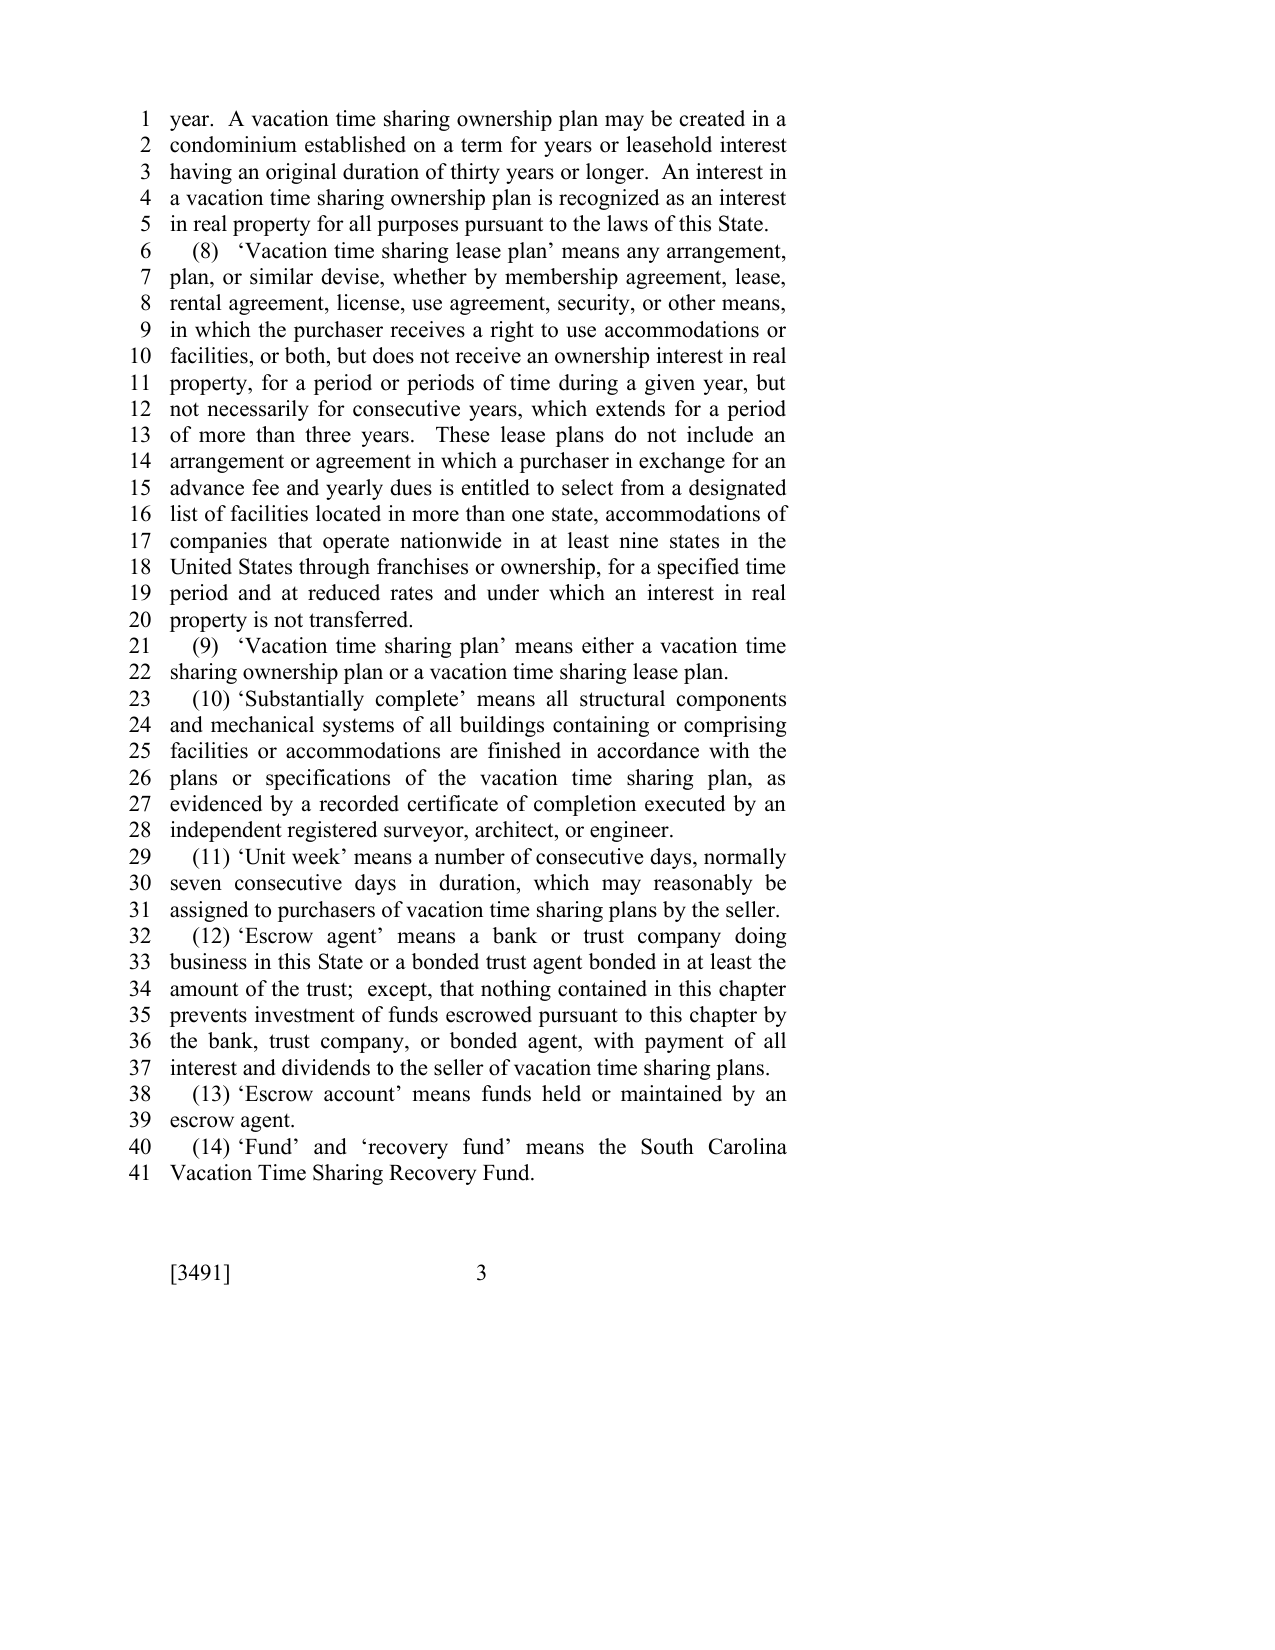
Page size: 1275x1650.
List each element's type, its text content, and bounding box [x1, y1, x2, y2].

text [169, 105, 787, 237]
text (9) ‘Vacation time sharing plan’ means either a vacation time sharing ownership plan or a vacation time sharing lease plan. [169, 632, 787, 685]
text (13) ‘Escrow account’ means funds held or maintained by an escrow agent. [169, 1080, 787, 1133]
text (8) ‘Vacation time sharing lease plan’ means any arrangement, plan, or similar devise, whether by membership agreement, lease, rental agreement, license, use agreement, security, or other means, in which the purchaser receives a right to use accommodations or facilities, or both, but does not receive an ownership interest in real property, for a period or periods of time during a given year, but not necessarily for consecutive years, which extends for a period of more than three years. These lease plans do not include an arrangement or agreement in which a purchaser in exchange for an advance fee and yearly dues is entitled to select from a designated list of facilities located in more than one state, accommodations of companies that operate nationwide in at least nine states in the United States through franchises or ownership, for a specified time period and at reduced rates and under which an interest in real property is not transferred. [169, 237, 787, 632]
text (14) ‘Fund’ and ‘recovery fund’ means the South Carolina Vacation Time Sharing Recovery Fund. [169, 1133, 787, 1186]
text (12) ‘Escrow agent’ means a bank or trust company doing business in this State or a bonded trust agent bonded in at least the amount of the trust; except, that nothing contained in this chapter prevents investment of funds escrowed pursuant to this chapter by the bank, trust company, or bonded agent, with payment of all interest and dividends to the seller of vacation time sharing plans. [169, 922, 787, 1080]
text (10) ‘Substantially complete’ means all structural components and mechanical systems of all buildings containing or comprising facilities or accommodations are finished in accordance with the plans or specifications of the vacation time sharing plan, as evidenced by a recorded certificate of completion executed by an independent registered surveyor, architect, or engineer. [169, 685, 787, 843]
text (11) ‘Unit week’ means a number of consecutive days, normally seven consecutive days in duration, which may reasonably be assigned to purchasers of vacation time sharing plans by the seller. [169, 843, 787, 922]
